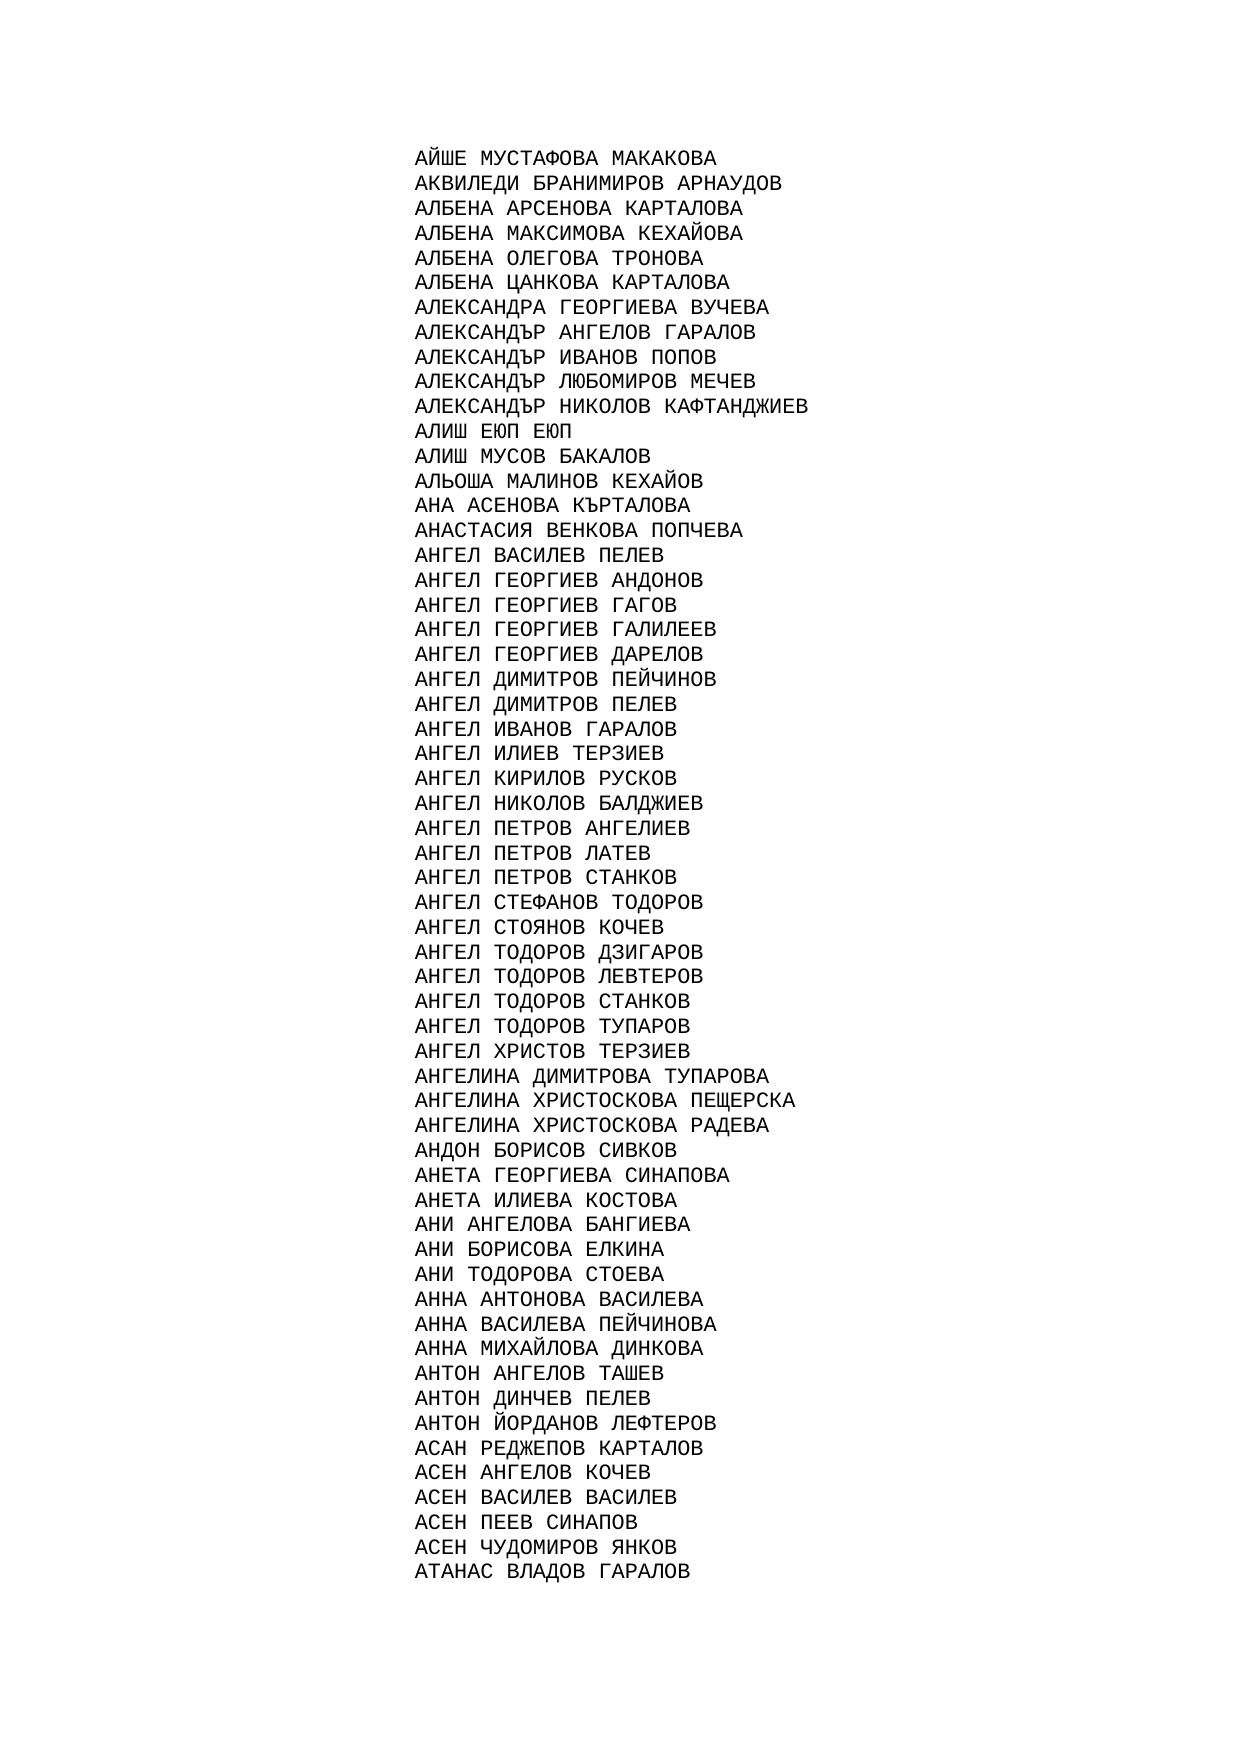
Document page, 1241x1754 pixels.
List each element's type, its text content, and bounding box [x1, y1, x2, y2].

text АННА ВАСИЛЕВА ПЕЙЧИНОВА [139, 1313, 1101, 1338]
text АНГЕЛ ПЕТРОВ АНГЕЛИЕВ [139, 817, 1101, 842]
text АНГЕЛ НИКОЛОВ БАЛДЖИЕВ [139, 792, 1101, 817]
text АНГЕЛИНА ДИМИТРОВА ТУПАРОВА [139, 1065, 1101, 1090]
text АНИ БОРИСОВА ЕЛКИНА [139, 1238, 1101, 1263]
text АНГЕЛ ТОДОРОВ ЛЕВТЕРОВ [139, 966, 1101, 991]
text АЙШЕ МУСТАФОВА МАКАКОВА [139, 148, 1101, 172]
text АНГЕЛ ГЕОРГИЕВ ДАРЕЛОВ [139, 643, 1101, 668]
text АННА МИХАЙЛОВА ДИНКОВА [139, 1338, 1101, 1362]
text АНГЕЛ ГЕОРГИЕВ ГАГОВ [139, 594, 1101, 619]
text АЛЕКСАНДРА ГЕОРГИЕВА ВУЧЕВА [139, 296, 1101, 321]
text АСЕН ПЕЕВ СИНАПОВ [139, 1511, 1101, 1536]
text АНГЕЛИНА ХРИСТОСКОВА РАДЕВА [139, 1114, 1101, 1139]
text АНГЕЛ ХРИСТОВ ТЕРЗИЕВ [139, 1040, 1101, 1065]
text АНГЕЛ ТОДОРОВ СТАНКОВ [139, 991, 1101, 1015]
text АНГЕЛ ПЕТРОВ СТАНКОВ [139, 867, 1101, 891]
text АСЕН АНГЕЛОВ КОЧЕВ [139, 1462, 1101, 1486]
text АНГЕЛ ТОДОРОВ ДЗИГАРОВ [139, 941, 1101, 966]
text АНГЕЛ ИВАНОВ ГАРАЛОВ [139, 718, 1101, 743]
text АНГЕЛ КИРИЛОВ РУСКОВ [139, 767, 1101, 792]
text АНАСТАСИЯ ВЕНКОВА ПОПЧЕВА [139, 519, 1101, 544]
text АНГЕЛ ДИМИТРОВ ПЕЛЕВ [139, 693, 1101, 718]
text АЛЕКСАНДЪР ЛЮБОМИРОВ МЕЧЕВ [139, 371, 1101, 396]
text АЛИШ ЕЮП ЕЮП [139, 420, 1101, 445]
text АЛЕКСАНДЪР НИКОЛОВ КАФТАНДЖИЕВ [139, 396, 1101, 420]
text АЛЬОША МАЛИНОВ КЕХАЙОВ [139, 470, 1101, 495]
text АНГЕЛ СТОЯНОВ КОЧЕВ [139, 916, 1101, 941]
text АКВИЛЕДИ БРАНИМИРОВ АРНАУДОВ [139, 172, 1101, 197]
text АНГЕЛ ПЕТРОВ ЛАТЕВ [139, 842, 1101, 867]
text АНА АСЕНОВА КЪРТАЛОВА [139, 495, 1101, 519]
text АНИ АНГЕЛОВА БАНГИЕВА [139, 1214, 1101, 1238]
text АНГЕЛ ТОДОРОВ ТУПАРОВ [139, 1015, 1101, 1040]
text АСАН РЕДЖЕПОВ КАРТАЛОВ [139, 1437, 1101, 1462]
text АСЕН ВАСИЛЕВ ВАСИЛЕВ [139, 1486, 1101, 1511]
text АЛБЕНА ЦАНКОВА КАРТАЛОВА [139, 272, 1101, 296]
text АНТОН АНГЕЛОВ ТАШЕВ [139, 1362, 1101, 1387]
text АЛБЕНА АРСЕНОВА КАРТАЛОВА [139, 197, 1101, 222]
text АСЕН ЧУДОМИРОВ ЯНКОВ [139, 1536, 1101, 1561]
text АНТОН ДИНЧЕВ ПЕЛЕВ [139, 1387, 1101, 1412]
text АНГЕЛ ГЕОРГИЕВ АНДОНОВ [139, 569, 1101, 594]
text АТАНАС ВЛАДОВ ГАРАЛОВ [139, 1561, 1101, 1586]
text АНЕТА ИЛИЕВА КОСТОВА [139, 1189, 1101, 1214]
text АЛЕКСАНДЪР ИВАНОВ ПОПОВ [139, 346, 1101, 371]
text АНГЕЛ ВАСИЛЕВ ПЕЛЕВ [139, 544, 1101, 569]
text АЛБЕНА МАКСИМОВА КЕХАЙОВА [139, 222, 1101, 247]
text АНГЕЛИНА ХРИСТОСКОВА ПЕЩЕРСКА [139, 1090, 1101, 1114]
text АНЕТА ГЕОРГИЕВА СИНАПОВА [139, 1164, 1101, 1189]
text АНДОН БОРИСОВ СИВКОВ [139, 1139, 1101, 1164]
text АНГЕЛ ДИМИТРОВ ПЕЙЧИНОВ [139, 668, 1101, 693]
text АНТОН ЙОРДАНОВ ЛЕФТЕРОВ [139, 1412, 1101, 1437]
text АНГЕЛ ИЛИЕВ ТЕРЗИЕВ [139, 743, 1101, 767]
text АНГЕЛ СТЕФАНОВ ТОДОРОВ [139, 891, 1101, 916]
text АНГЕЛ ГЕОРГИЕВ ГАЛИЛЕЕВ [139, 619, 1101, 643]
text АНИ ТОДОРОВА СТОЕВА [139, 1263, 1101, 1288]
text АЛБЕНА ОЛЕГОВА ТРОНОВА [139, 247, 1101, 272]
text АННА АНТОНОВА ВАСИЛЕВА [139, 1288, 1101, 1313]
text АЛЕКСАНДЪР АНГЕЛОВ ГАРАЛОВ [139, 321, 1101, 346]
text АЛИШ МУСОВ БАКАЛОВ [139, 445, 1101, 470]
